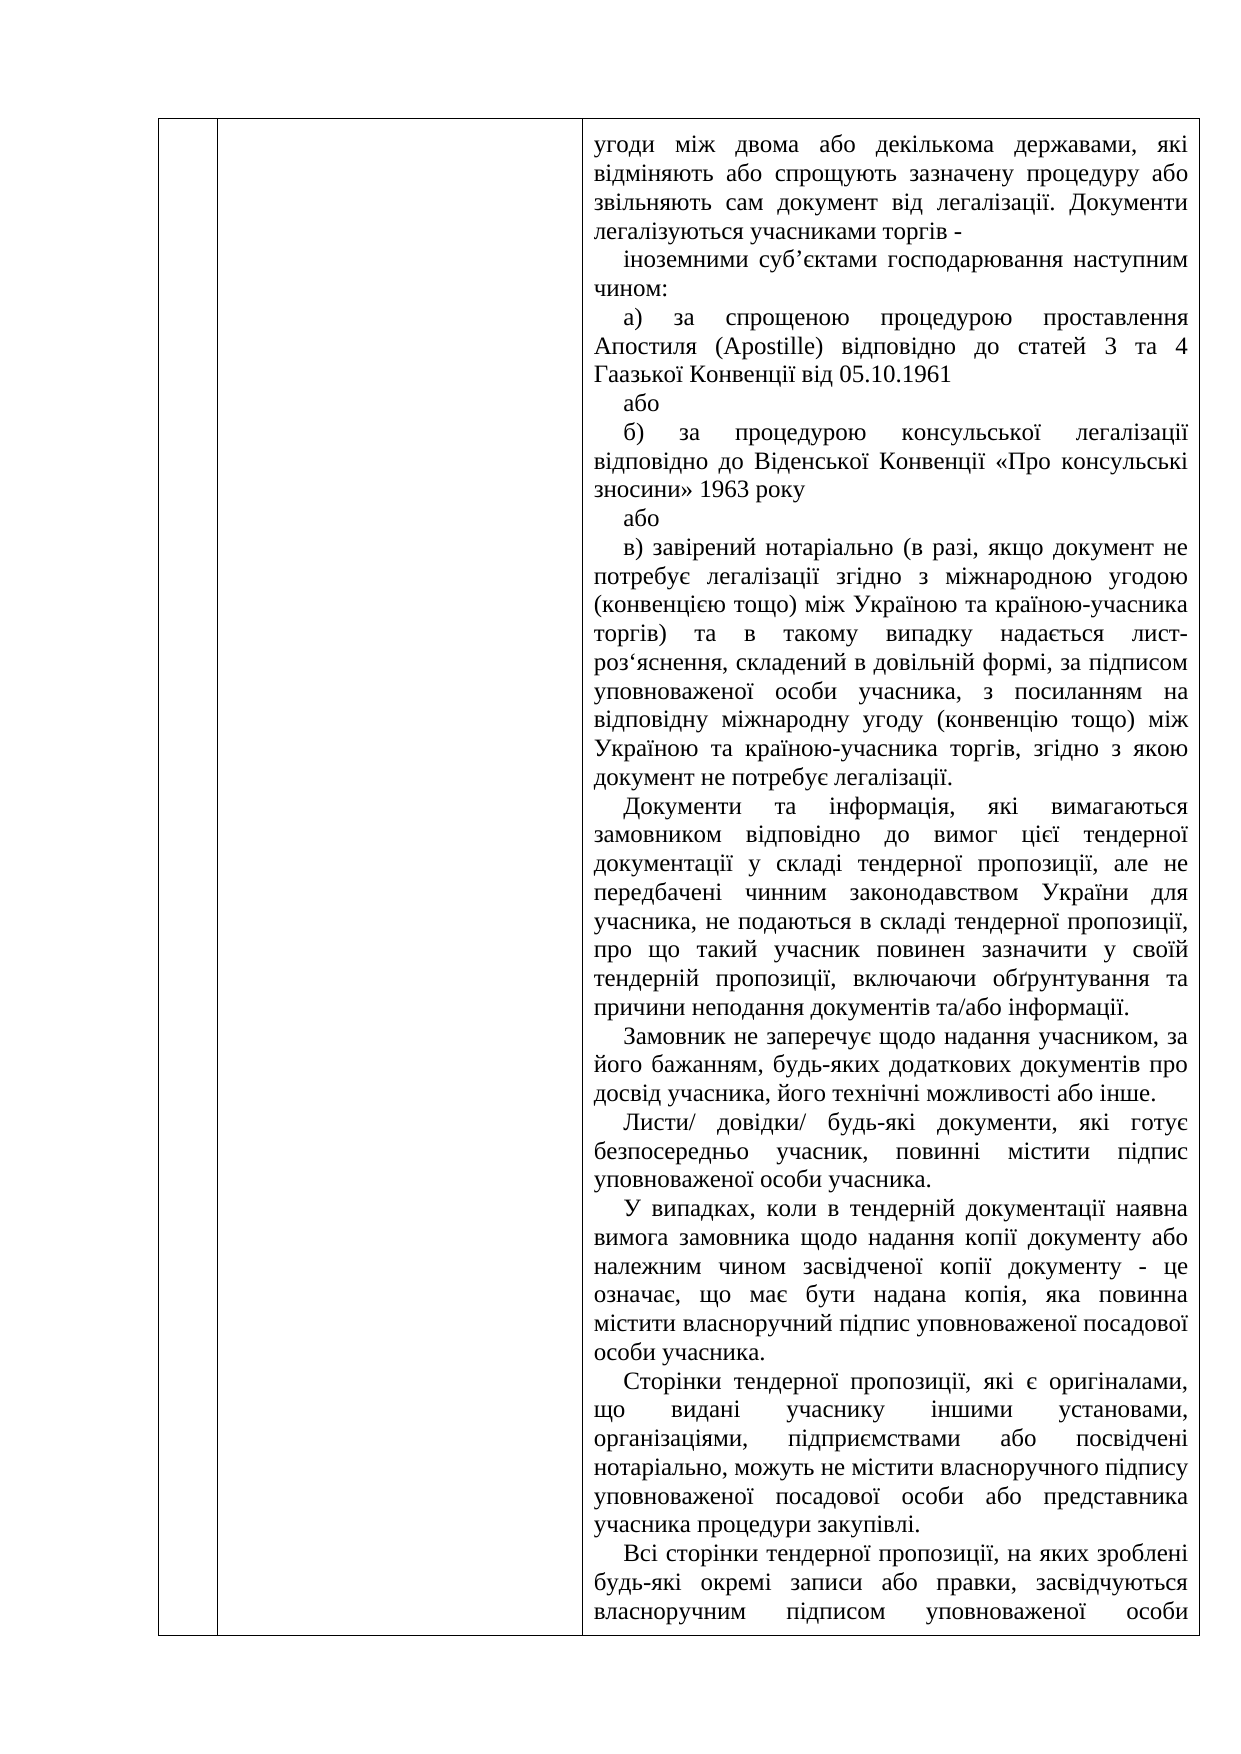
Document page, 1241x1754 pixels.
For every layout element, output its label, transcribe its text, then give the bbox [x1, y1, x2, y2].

table_cell 1 [159, 119, 217, 1635]
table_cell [218, 119, 582, 1635]
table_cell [583, 119, 1199, 1635]
